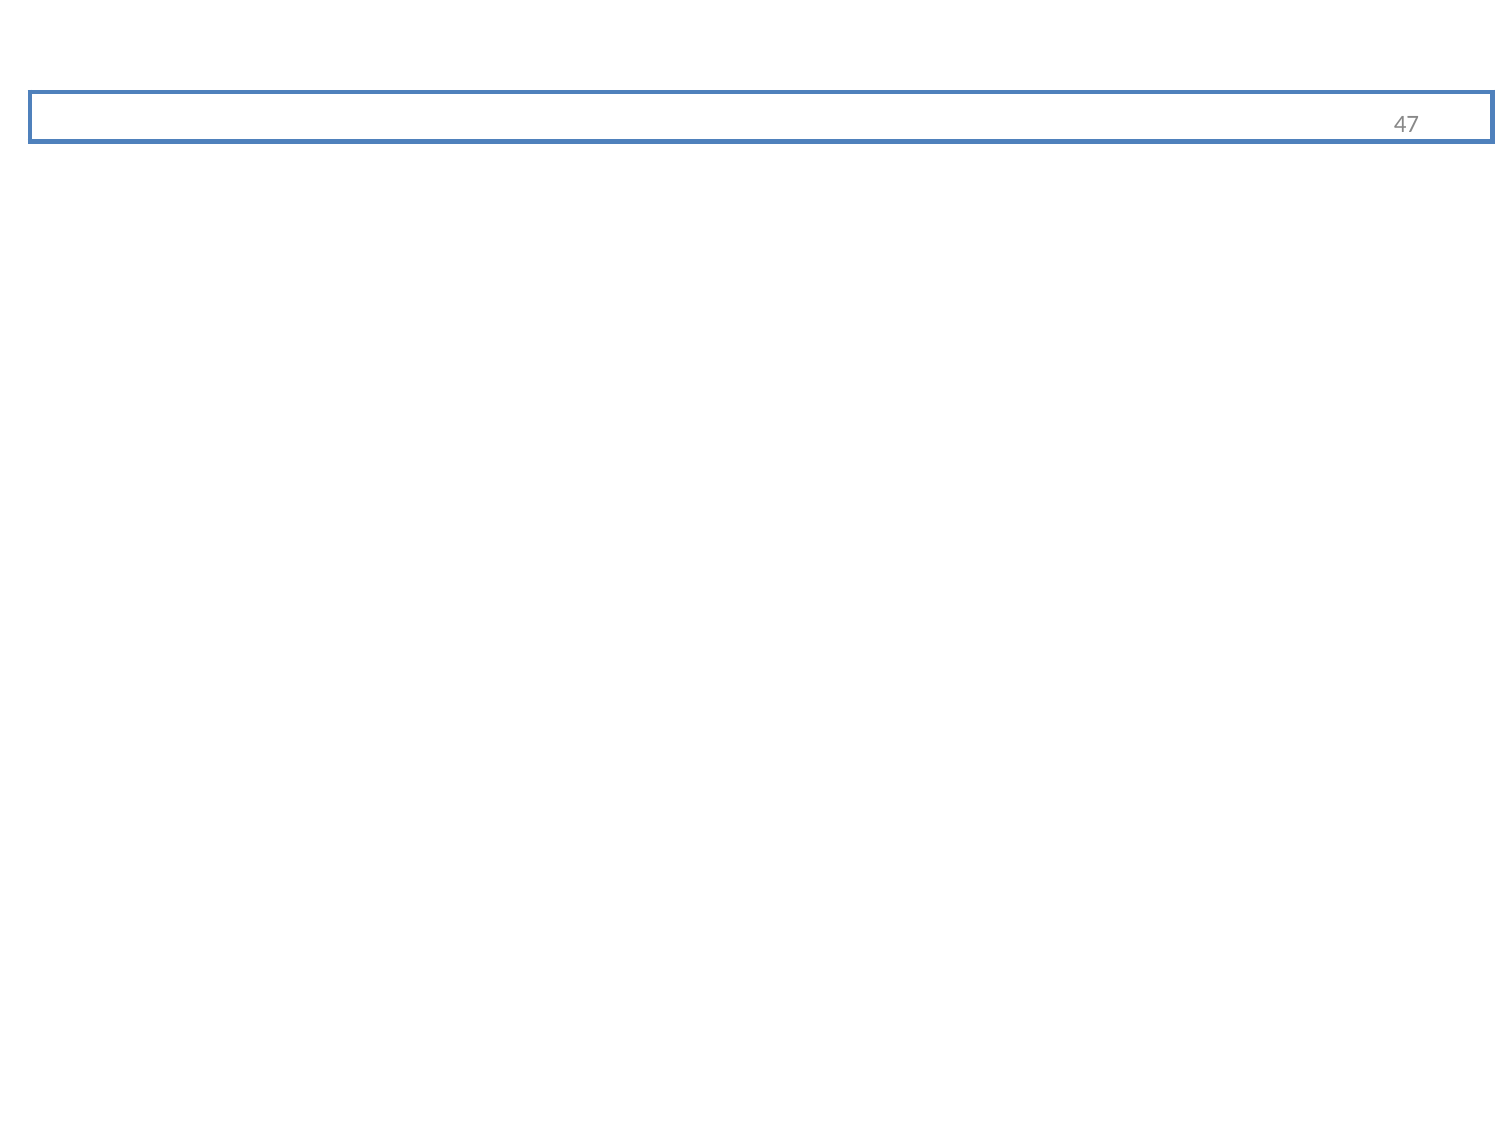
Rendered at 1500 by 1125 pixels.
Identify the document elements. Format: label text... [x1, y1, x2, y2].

table_cell 47 [1380, 94, 1490, 139]
table_cell [32, 94, 314, 139]
table_cell [770, 94, 1380, 139]
table_cell [314, 94, 770, 139]
